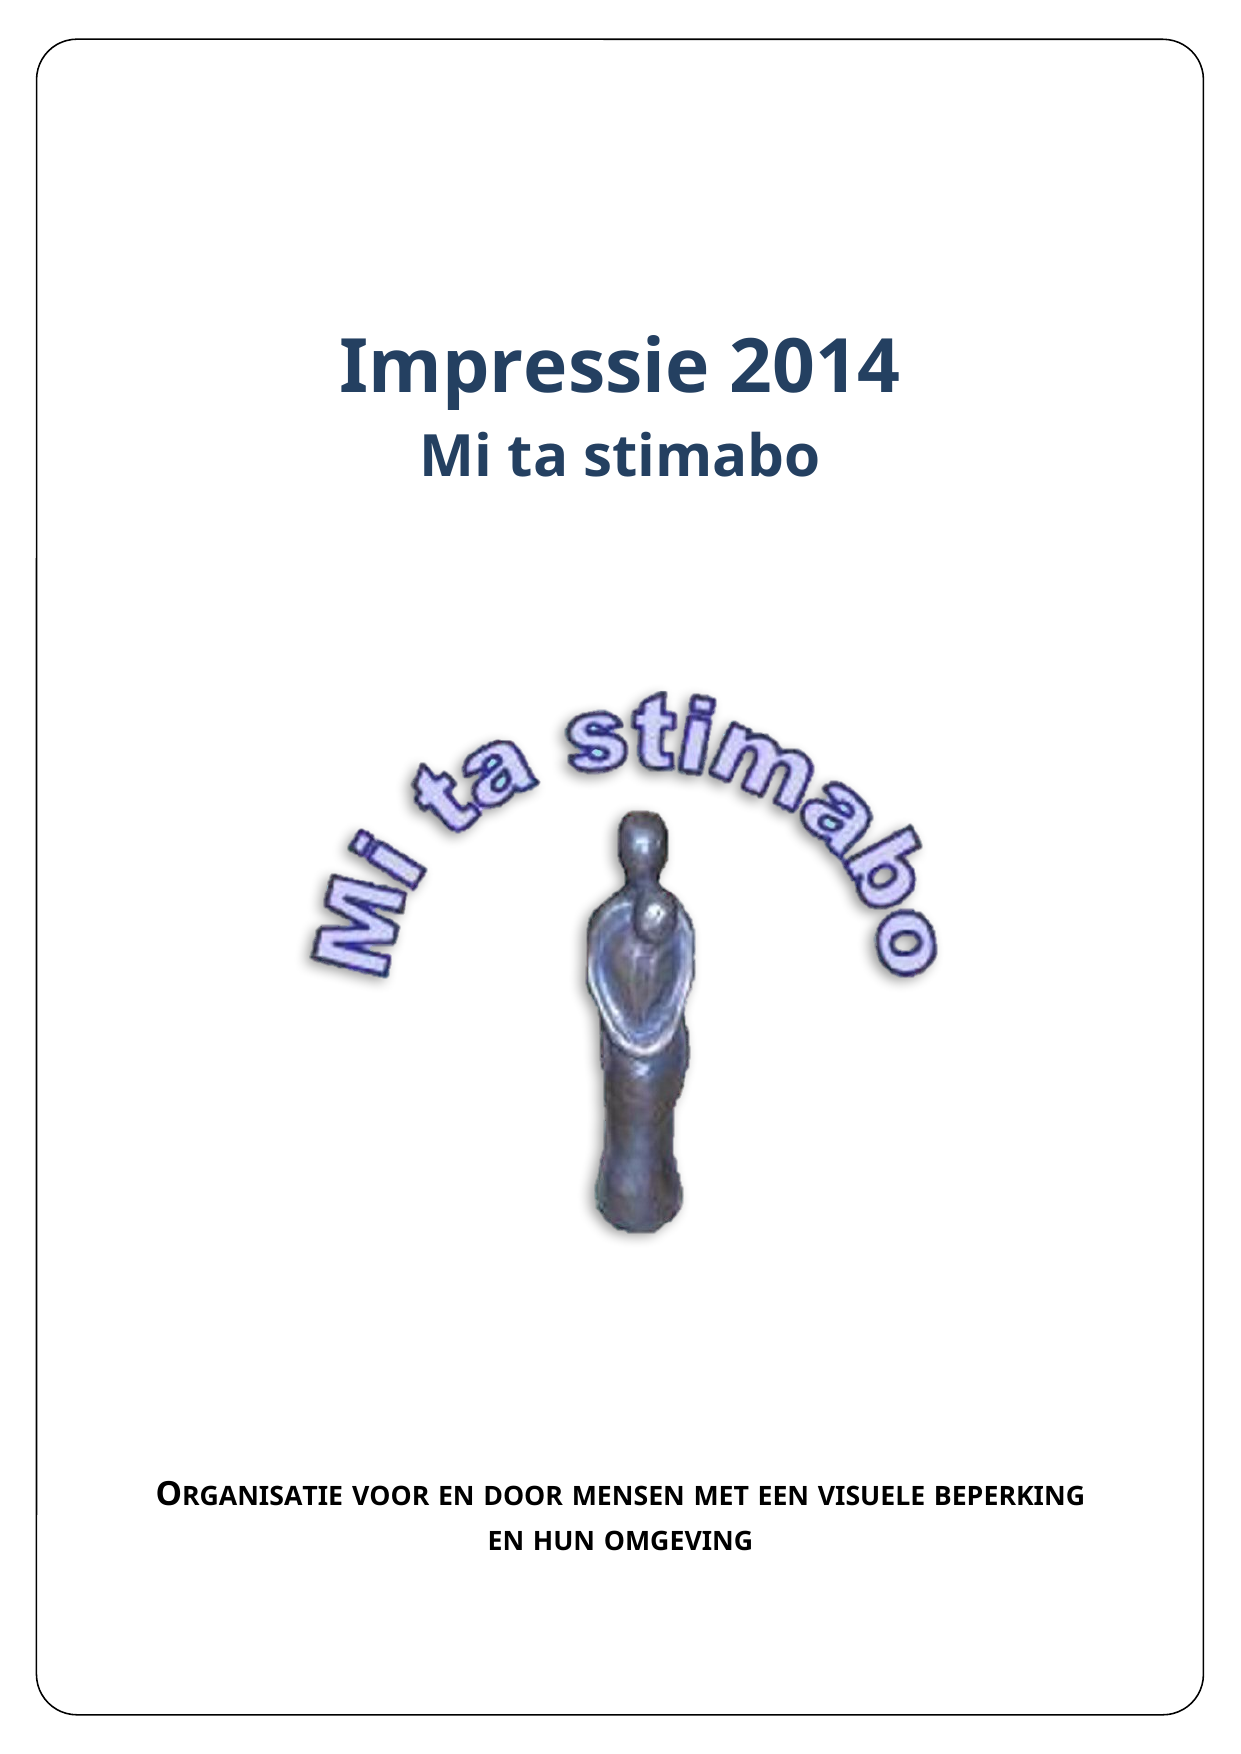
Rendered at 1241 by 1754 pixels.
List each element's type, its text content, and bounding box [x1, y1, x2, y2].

text Impressie 2014 [148, 312, 1093, 414]
text Mi ta stimabo [148, 414, 1093, 494]
picture [309, 690, 939, 1235]
text Organisatie voor en door mensen met een visuele beperking en hun omgeving [148, 1469, 1093, 1560]
